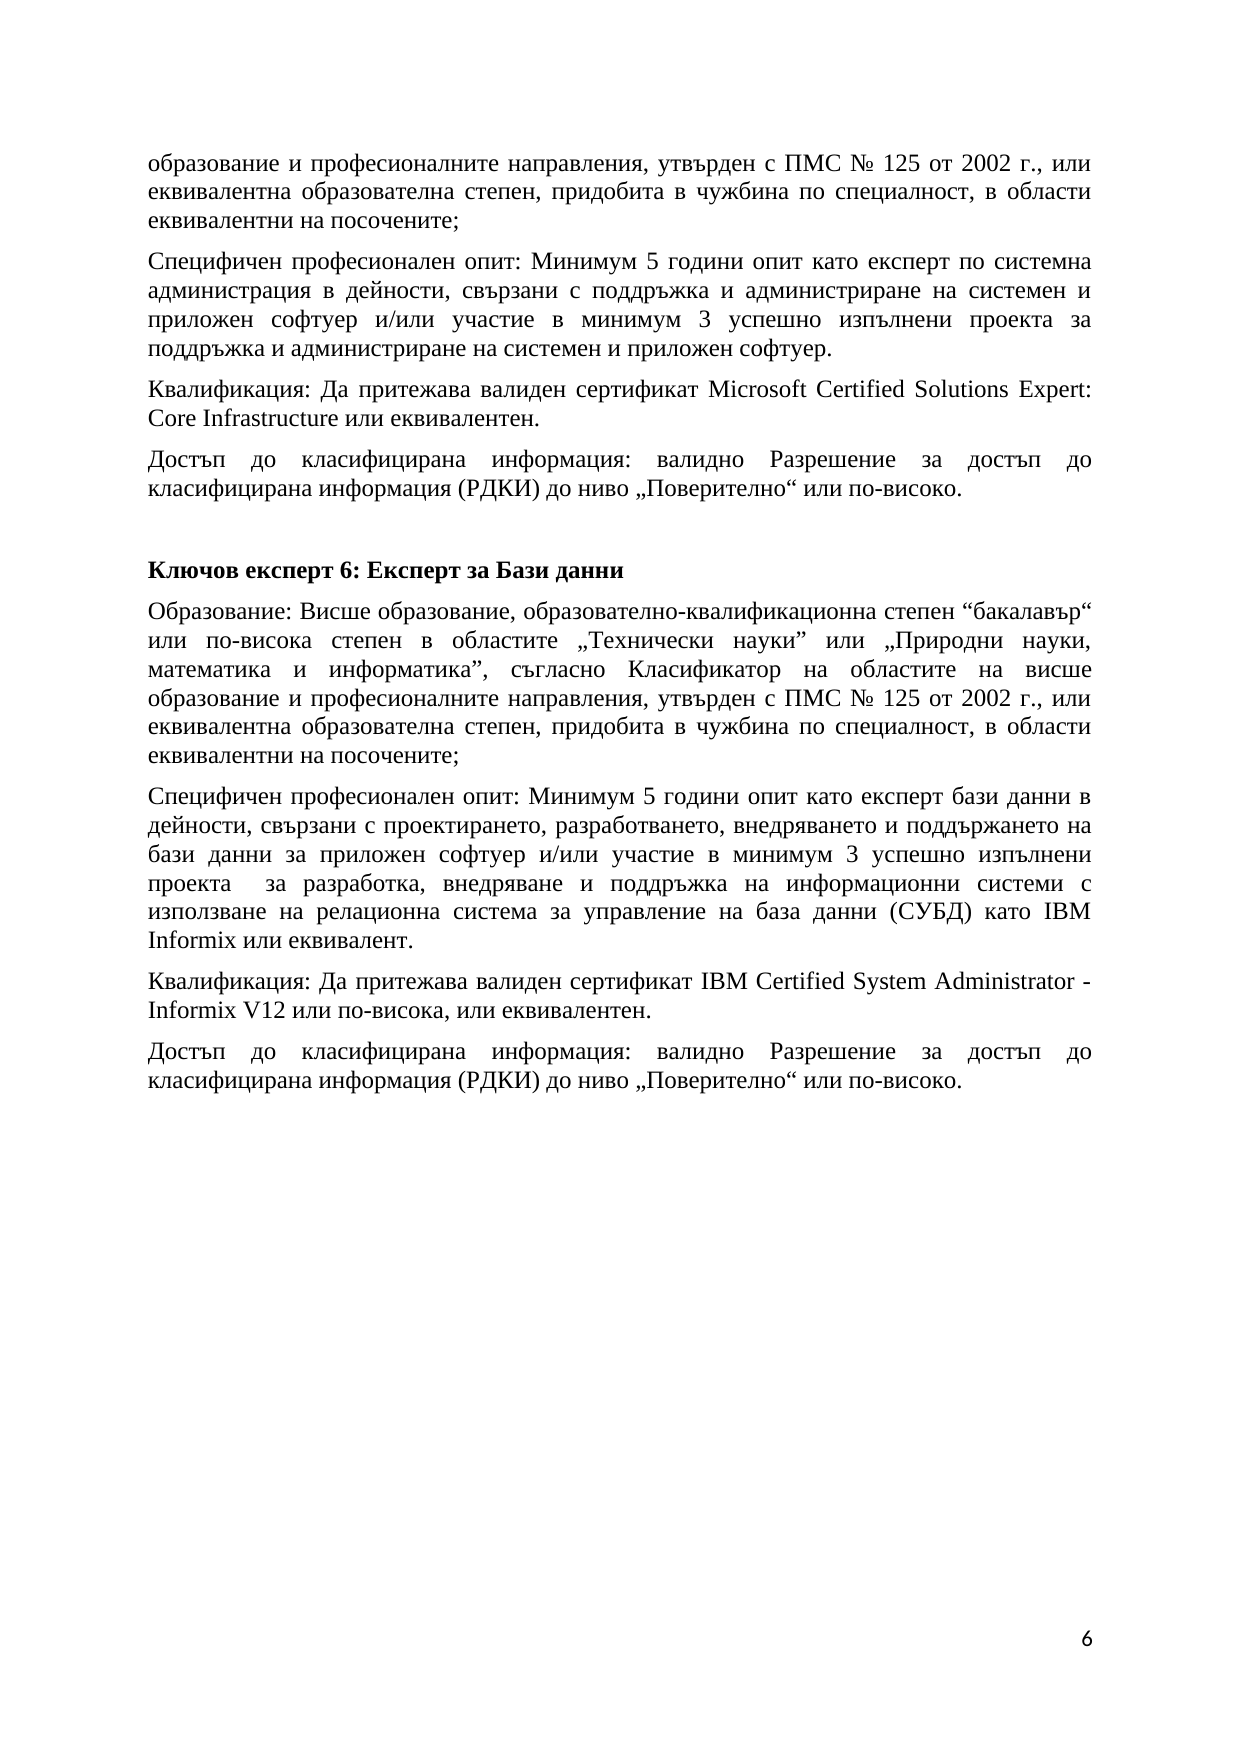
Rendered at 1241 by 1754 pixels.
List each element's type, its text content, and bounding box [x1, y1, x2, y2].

text Специфичен професионален опит: Минимум 5 години опит като експерт по системна администрация в дейности, свързани с поддръжка и администриране на системен и приложен софтуер и/или участие в минимум 3 успешно изпълнени проекта за поддръжка и администриране на системен и приложен софтуер. [148, 246, 1093, 361]
text Ключов експерт 6: Експерт за Бази данни [148, 555, 1093, 584]
text Квалификация: Да притежава валиден сертификат IBM Certified System Administrator - Informix V12 или по-висока, или еквивалентен. [148, 966, 1093, 1024]
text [148, 148, 1093, 234]
text Достъп до класифицирана информация: валидно Разрешение за достъп до класифицирана информация (РДКИ) до ниво „Поверително“ или по-високо. [148, 1036, 1093, 1094]
text Специфичен професионален опит: Минимум 5 години опит като експерт бази данни в дейности, свързани с проектирането, разработването, внедряването и поддържането на бази данни за приложен софтуер и/или участие в минимум 3 успешно изпълнени проекта за разработка, внедряване и поддръжка на информационни системи с използване на релационна система за управление на база данни (СУБД) като IBM Informix или еквивалент. [148, 781, 1093, 954]
text Достъп до класифицирана информация: валидно Разрешение за достъп до класифицирана информация (РДКИ) до ниво „Поверително“ или по-високо. [148, 444, 1093, 501]
text Квалификация: Да притежава валиден сертификат Microsoft Certified Solutions Expert: Core Infrastructure или еквивалентен. [148, 374, 1093, 431]
